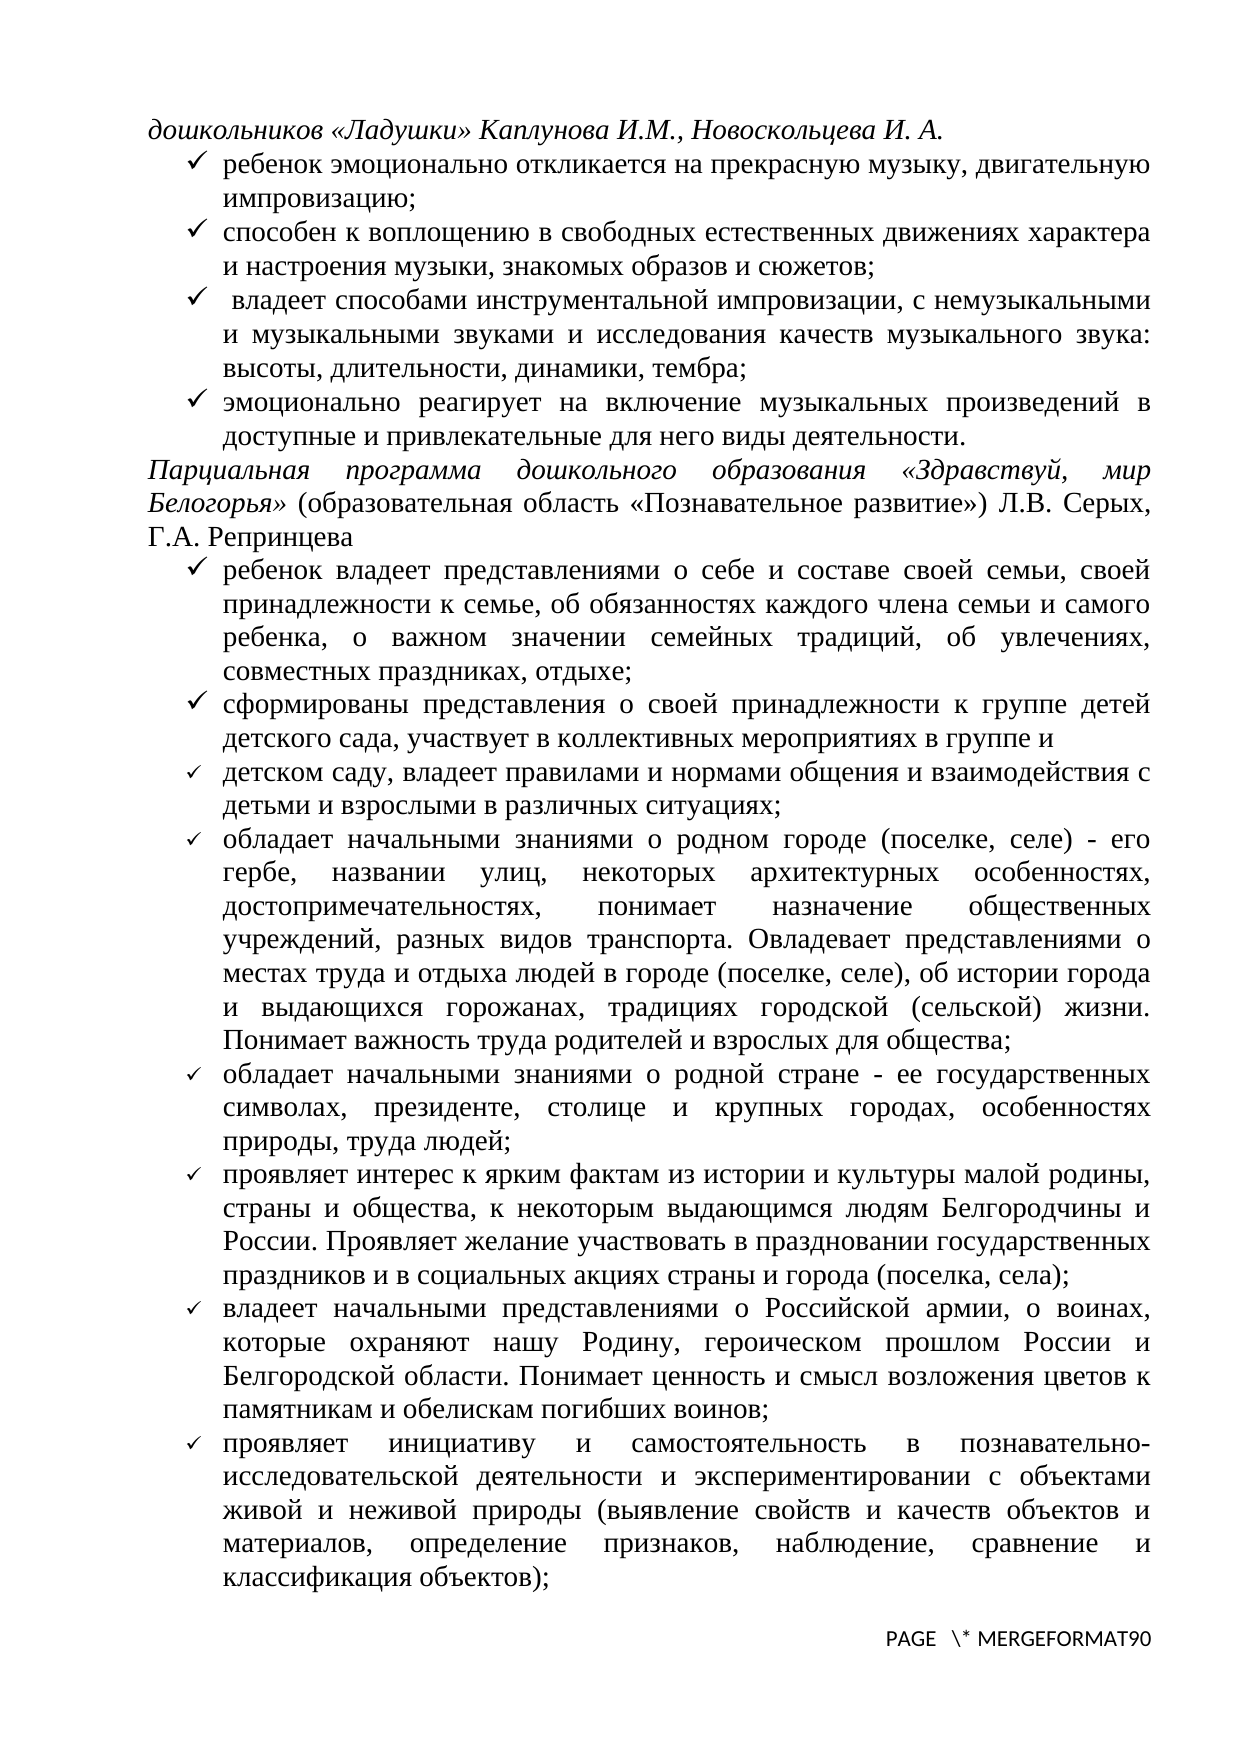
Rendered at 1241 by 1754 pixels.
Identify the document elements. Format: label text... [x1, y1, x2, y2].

list детском саду, владеет правилами и нормами общения и взаимодействия с детьми и взрослыми в различных ситуациях; [185, 754, 1152, 821]
list проявляет инициативу и самостоятельность в познавательно-исследовательской деятельности и экспериментировании с объектами живой и неживой природы (выявление свойств и качеств объектов и материалов, определение признаков, наблюдение, сравнение и классификация объектов); [185, 1425, 1152, 1592]
list сформированы представления о своей принадлежности к группе детей детского сада, участвует в коллективных мероприятиях в группе и [185, 687, 1152, 754]
list владеет способами инструментальной импровизации, с немузыкальными и музыкальными звуками и исследования качеств музыкального звука: высоты, длительности, динамики, тембра; [185, 282, 1152, 384]
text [148, 112, 1152, 146]
list эмоционально реагирует на включение музыкальных произведений в доступные и привлекательные для него виды деятельности. [185, 384, 1152, 452]
list обладает начальными знаниями о родной стране - ее государственных символах, президенте, столице и крупных городах, особенностях природы, труда людей; [185, 1056, 1152, 1156]
list ребенок владеет представлениями о себе и составе своей семьи, своей принадлежности к семье, об обязанностях каждого члена семьи и самого ребенка, о важном значении семейных традиций, об увлечениях, совместных праздниках, отдыхе; [185, 552, 1152, 687]
list ребенок эмоционально откликается на прекрасную музыку, двигательную импровизацию; [185, 146, 1152, 214]
list способен к воплощению в свободных естественных движениях характера и настроения музыки, знакомых образов и сюжетов; [185, 214, 1152, 282]
list проявляет интерес к ярким фактам из истории и культуры малой родины, страны и общества, к некоторым выдающимся людям Белгородчины и России. Проявляет желание участвовать в праздновании государственных праздников и в социальных акциях страны и города (поселка, села); [185, 1156, 1152, 1291]
text Парциальная программа дошкольного образования «Здравствуй, мир Белогорья» (образовательная область «Познавательное развитие») Л.В. Серых, Г.А. Репринцева [148, 452, 1152, 552]
list владеет начальными представлениями о Российской армии, о воинах, которые охраняют нашу Родину, героическом прошлом России и Белгородской области. Понимает ценность и смысл возложения цветов к памятникам и обелискам погибших воинов; [185, 1291, 1152, 1425]
list обладает начальными знаниями о родном городе (поселке, селе) - его гербе, названии улиц, некоторых архитектурных особенностях, достопримечательностях, понимает назначение общественных учреждений, разных видов транспорта. Овладевает представлениями о местах труда и отдыха людей в городе (поселке, селе), об истории города и выдающихся горожанах, традициях городской (сельской) жизни. Понимает важность труда родителей и взрослых для общества; [185, 821, 1152, 1056]
